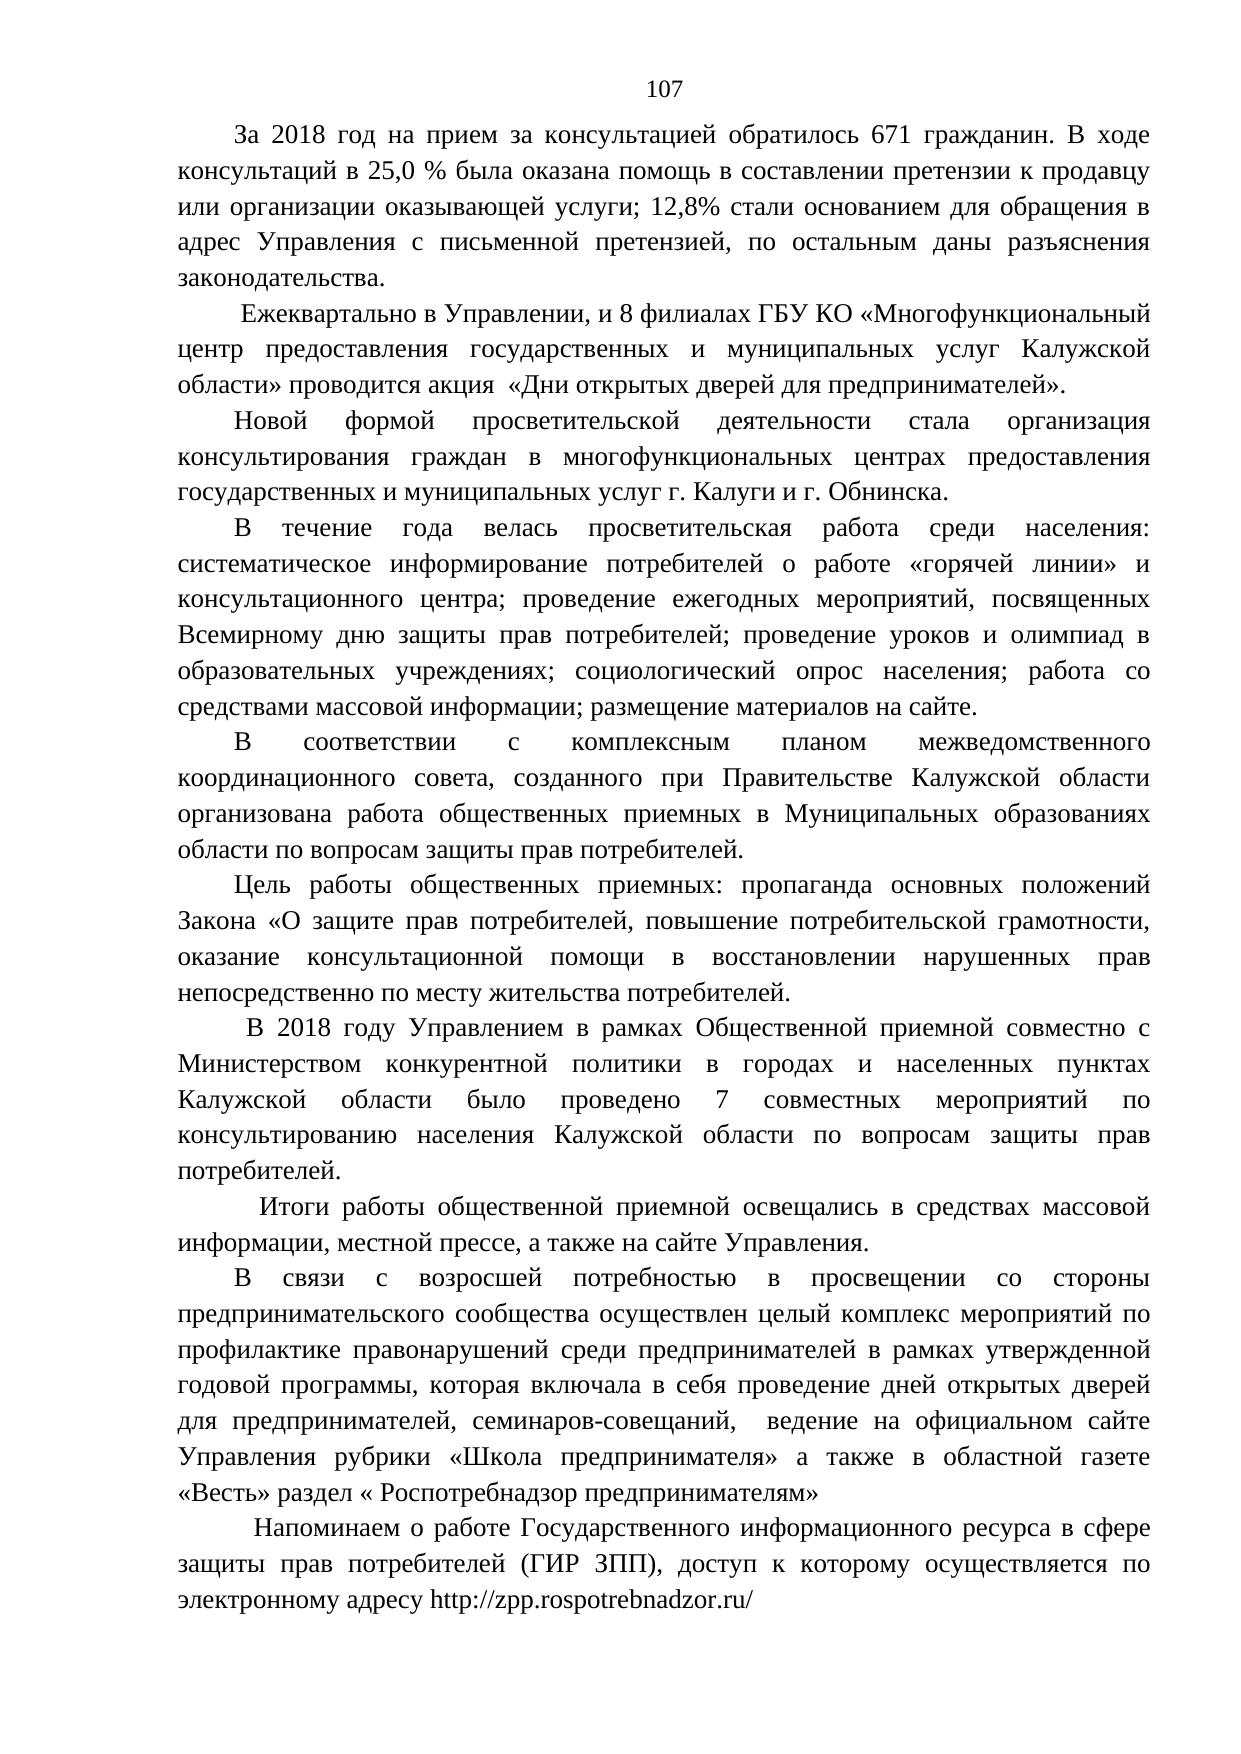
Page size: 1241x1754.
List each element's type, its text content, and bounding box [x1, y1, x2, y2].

text В связи с возросшей потребностью в просвещении со стороны предпринимательского сообщества осуществлен целый комплекс мероприятий по профилактике правонарушений среди предпринимателей в рамках утвержденной годовой программы, которая включала в себя проведение дней открытых дверей для предпринимателей, семинаров-совещаний, ведение на официальном сайте Управления рубрики «Школа предпринимателя» а также в областной газете «Весть» раздел « Роспотребнадзор предпринимателям» [177, 1261, 1152, 1507]
text В соответствии с комплексным планом межведомственного координационного совета, созданного при Правительстве Калужской области организована работа общественных приемных в Муниципальных образованиях области по вопросам защиты прав потребителей. [177, 726, 1152, 864]
text За 2018 год на прием за консультацией обратилось 671 гражданин. В ходе консультаций в 25,0 % была оказана помощь в составлении претензии к продавцу или организации оказывающей услуги; 12,8% стали основанием для обращения в адрес Управления с письменной претензией, по остальным даны разъяснения законодательства. [177, 118, 1152, 292]
text Итоги работы общественной приемной освещались в средствах массовой информации, местной прессе, а также на сайте Управления. [177, 1190, 1152, 1257]
text В 2018 году Управлением в рамках Общественной приемной совместно с Министерством конкурентной политики в городах и населенных пунктах Калужской области было проведено 7 совместных мероприятий по консультированию населения Калужской области по вопросам защиты прав потребителей. [177, 1011, 1152, 1185]
text Напоминаем о работе Государственного информационного ресурса в сфере защиты прав потребителей (ГИР ЗПП), доступ к которому осуществляется по электронному адресу http://zpp.rospotrebnadzor.ru/ [177, 1512, 1152, 1614]
text Цель работы общественных приемных: пропаганда основных положений Закона «О защите прав потребителей, повышение потребительской грамотности, оказание консультационной помощи в восстановлении нарушенных прав непосредственно по месту жительства потребителей. [177, 868, 1152, 1007]
text В течение года велась просветительская работа среди населения: систематическое информирование потребителей о работе «горячей линии» и консультационного центра; проведение ежегодных мероприятий, посвященных Всемирному дню защиты прав потребителей; проведение уроков и олимпиад в образовательных учреждениях; социологический опрос населения; работа со средствами массовой информации; размещение материалов на сайте. [177, 511, 1152, 721]
text Ежеквартально в Управлении, и 8 филиалах ГБУ КО «Многофункциональный центр предоставления государственных и муниципальных услуг Калужской области» проводится акция «Дни открытых дверей для предпринимателей». [177, 297, 1152, 399]
text Новой формой просветительской деятельности стала организация консультирования граждан в многофункциональных центрах предоставления государственных и муниципальных услуг г. Калуги и г. Обнинска. [177, 404, 1152, 507]
